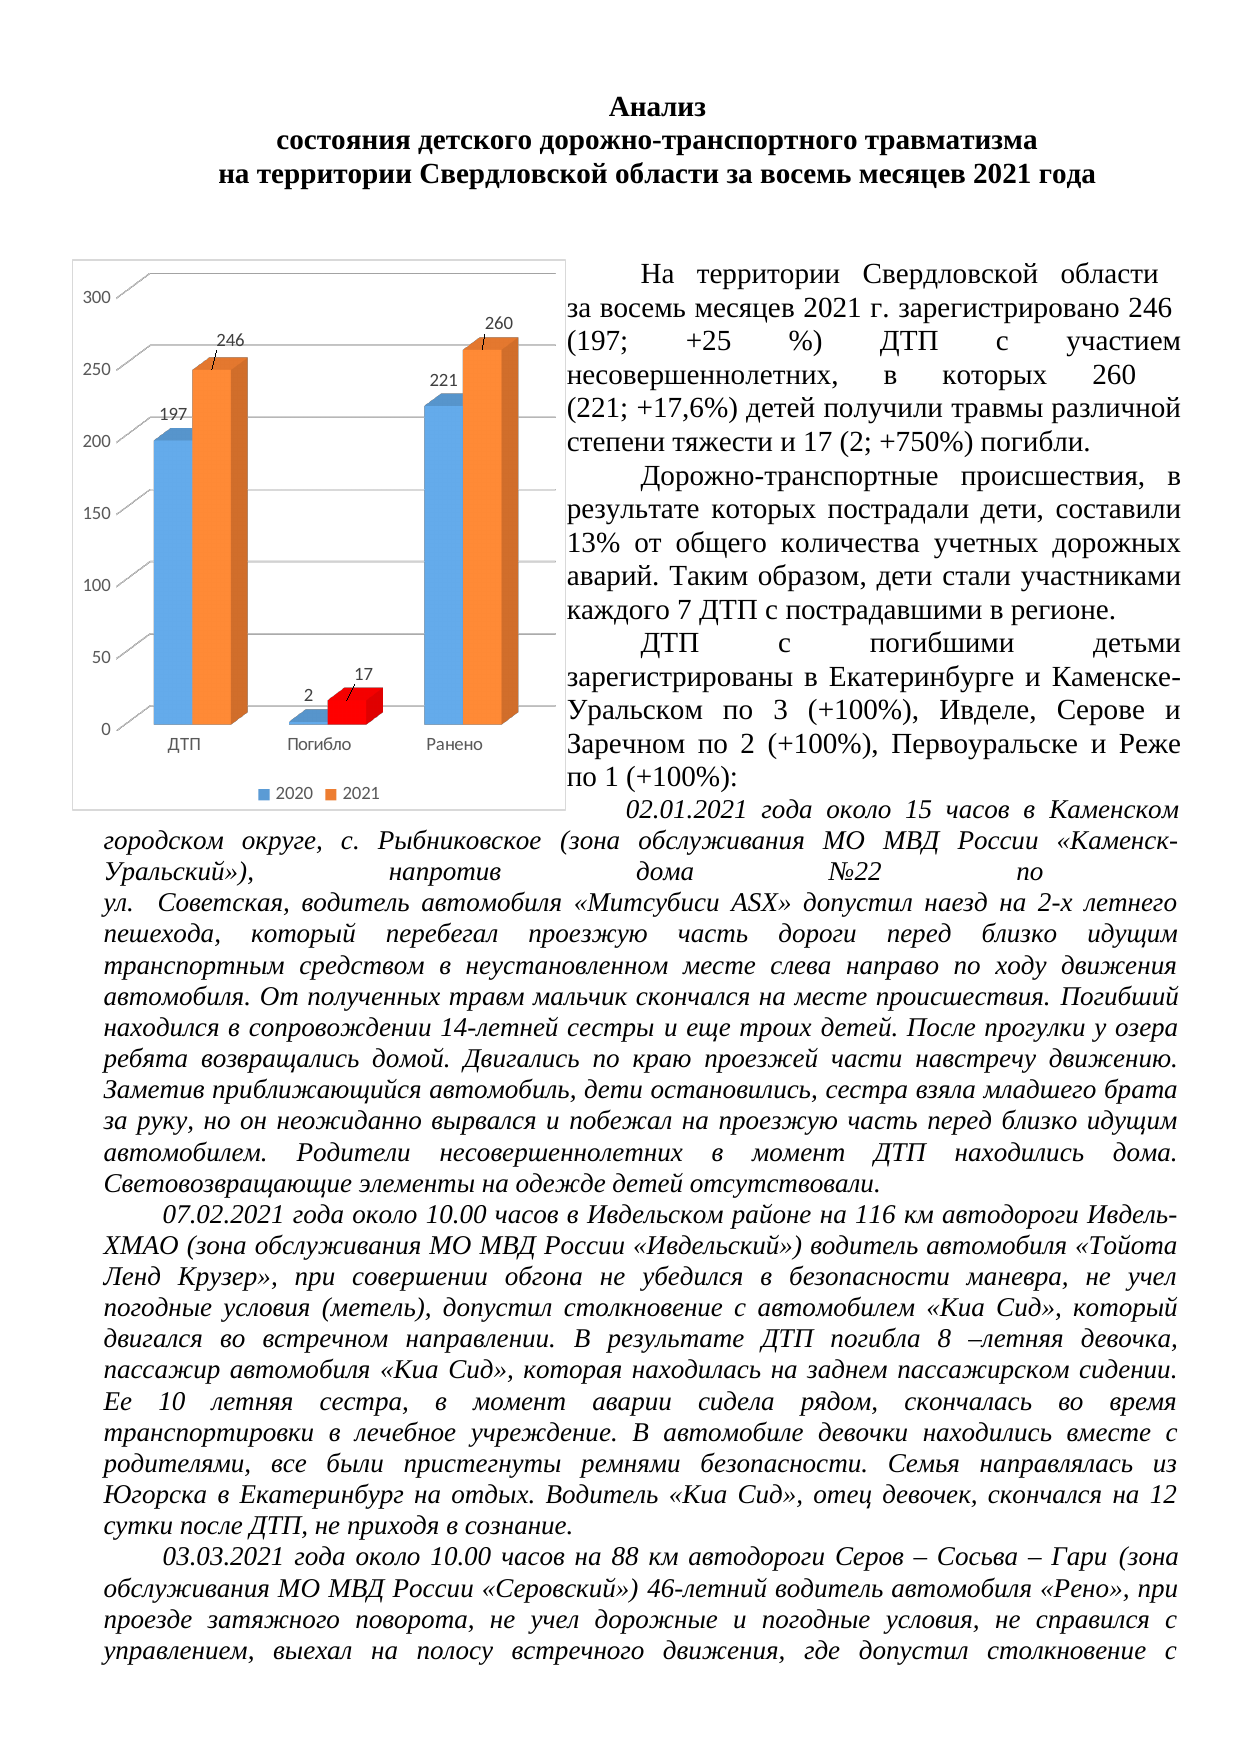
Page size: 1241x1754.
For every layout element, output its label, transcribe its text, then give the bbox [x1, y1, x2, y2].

text состояния детского дорожно-транспортного травматизма [103, 122, 1211, 156]
text Дорожно-транспортные происшествия, в результате которых пострадали дети, составили 13% от общего количества учетных дорожных аварий. Таким образом, дети стали участниками каждого 7 ДТП с пострадавшими в регионе. [566, 458, 1181, 625]
text на территории Свердловской области за восемь месяцев 2021 года [103, 156, 1211, 189]
text Анализ [103, 89, 1211, 122]
text 02.01.2021 года около 15 часов в Каменском городском округе, с. Рыбниковское (зона обслуживания МО МВД России «Каменск-Уральский»), напротив дома №22 по ул. Советская, водитель автомобиля «Митсубиси ASX» допустил наезд на 2-х летнего пешехода, который перебегал проезжую часть дороги перед близко идущим транспортным средством в неустановленном месте слева направо по ходу движения автомобиля. От полученных травм мальчик скончался на месте происшествия. Погибший находился в сопровождении 14-летней сестры и еще троих детей. После прогулки у озера ребята возвращались домой. Двигались по краю проезжей части навстречу движению. Заметив приближающийся автомобиль, дети остановились, сестра взяла младшего брата за руку, но он неожиданно вырвался и побежал на проезжую часть перед близко идущим автомобилем. Родители несовершеннолетних в момент ДТП находились дома. Световозвращающие элементы на одежде детей отсутствовали. [103, 793, 1181, 1198]
text 07.02.2021 года около 10.00 часов в Ивдельском районе на 116 км автодороги Ивдель-ХМАО (зона обслуживания МО МВД России «Ивдельский») водитель автомобиля «Тойота Ленд Крузер», при совершении обгона не убедился в безопасности маневра, не учел погодные условия (метель), допустил столкновение с автомобилем «Киа Сид», который двигался во встречном направлении. В результате ДТП погибла 8 –летняя девочка, пассажир автомобиля «Киа Сид», которая находилась на заднем пассажирском сидении. Ее 10 летняя сестра, в момент аварии сидела рядом, скончалась во время транспортировки в лечебное учреждение. В автомобиле девочки находились вместе с родителями, все были пристегнуты ремнями безопасности. Семья направлялась из Югорска в Екатеринбург на отдых. Водитель «Киа Сид», отец девочек, скончался на 12 сутки после ДТП, не приходя в сознание. [103, 1198, 1181, 1541]
text ДТП с погибшими детьми зарегистрированы в Екатеринбурге и Каменске-Уральском по 3 (+100%), Ивделе, Серове и Заречном по 2 (+100%), Первоуральске и Реже по 1 (+100%): [566, 625, 1181, 793]
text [103, 1541, 1181, 1665]
text На территории Свердловской области за восемь месяцев 2021 г. зарегистрировано 246 (197; +25 %) ДТП с участием несовершеннолетних, в которых 260 (221; +17,6%) детей получили травмы различной степени тяжести и 17 (2; +750%) погибли. [103, 256, 1181, 458]
